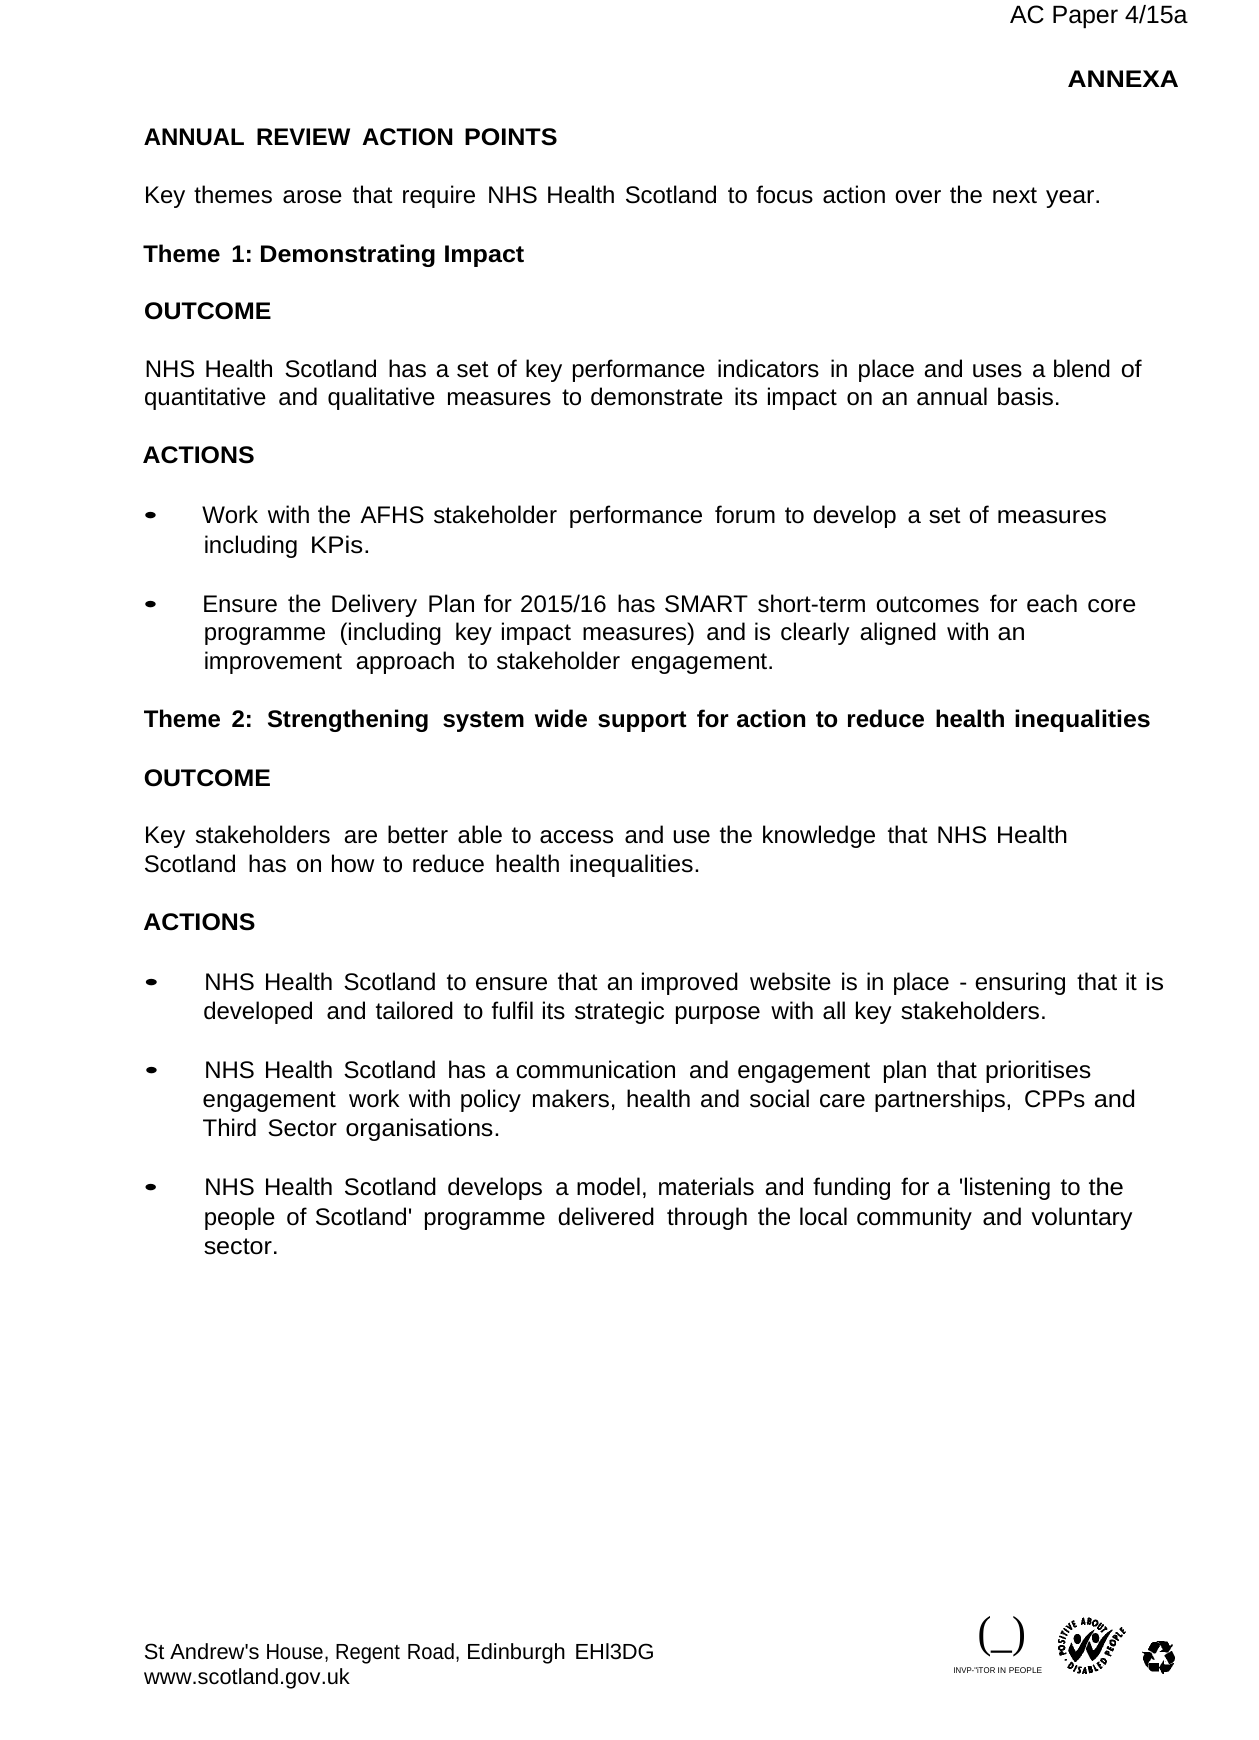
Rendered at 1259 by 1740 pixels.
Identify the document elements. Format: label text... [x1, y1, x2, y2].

text • Work with the AFHS stakeholder performance forum to develop a set of measures including KPis. [143, 501, 1118, 558]
text ANNUAL REVIEW ACTION POINTS [143, 123, 1189, 151]
text Scotland has on how to reduce health inequalities. [143, 850, 1189, 878]
text Theme 2: Strengthening system wide support for action to reduce health inequalities [143, 705, 1189, 732]
text ACTIONS [142, 441, 1189, 469]
text • NHS Health Scotland to ensure that an improved website is in place - ensuring that it is developed and tailored to fulfil its strategic purpose with all key stakeholders. [144, 968, 1173, 1024]
text • Ensure the Delivery Plan for 2015/16 has SMART short-term outcomes for each core programme (including key impact measures) and is clearly aligned with an improvement approach to stakeholder engagement. [143, 590, 1149, 674]
text • NHS Health Scotland has a communication and engagement plan that prioritises engagement work with policy makers, health and social care partnerships, CPPs and Third Sector organisations. [144, 1056, 1146, 1141]
text OUTCOME [144, 297, 1189, 324]
text Key themes arose that require NHS Health Scotland to focus action over the next year. [144, 181, 1189, 209]
text Key stakeholders are better able to access and use the knowledge that NHS Health [144, 821, 1189, 849]
text NHS Health Scotland has a set of key performance indicators in place and uses a blend of quantitative and qualitative measures to demonstrate its impact on an annual basis. [144, 355, 1151, 411]
picture [1056, 1616, 1177, 1674]
text • NHS Health Scotland develops a model, materials and funding for a 'listening to the people of Scotland' programme delivered through the local community and voluntary sector. [144, 1173, 1142, 1259]
text Theme 1: Demonstrating Impact [143, 239, 1189, 267]
text ANNEXA [131, 65, 1179, 92]
text (_) [131, 1605, 1026, 1657]
text ACTIONS [143, 908, 1189, 936]
text OUTCOME [143, 763, 1189, 791]
